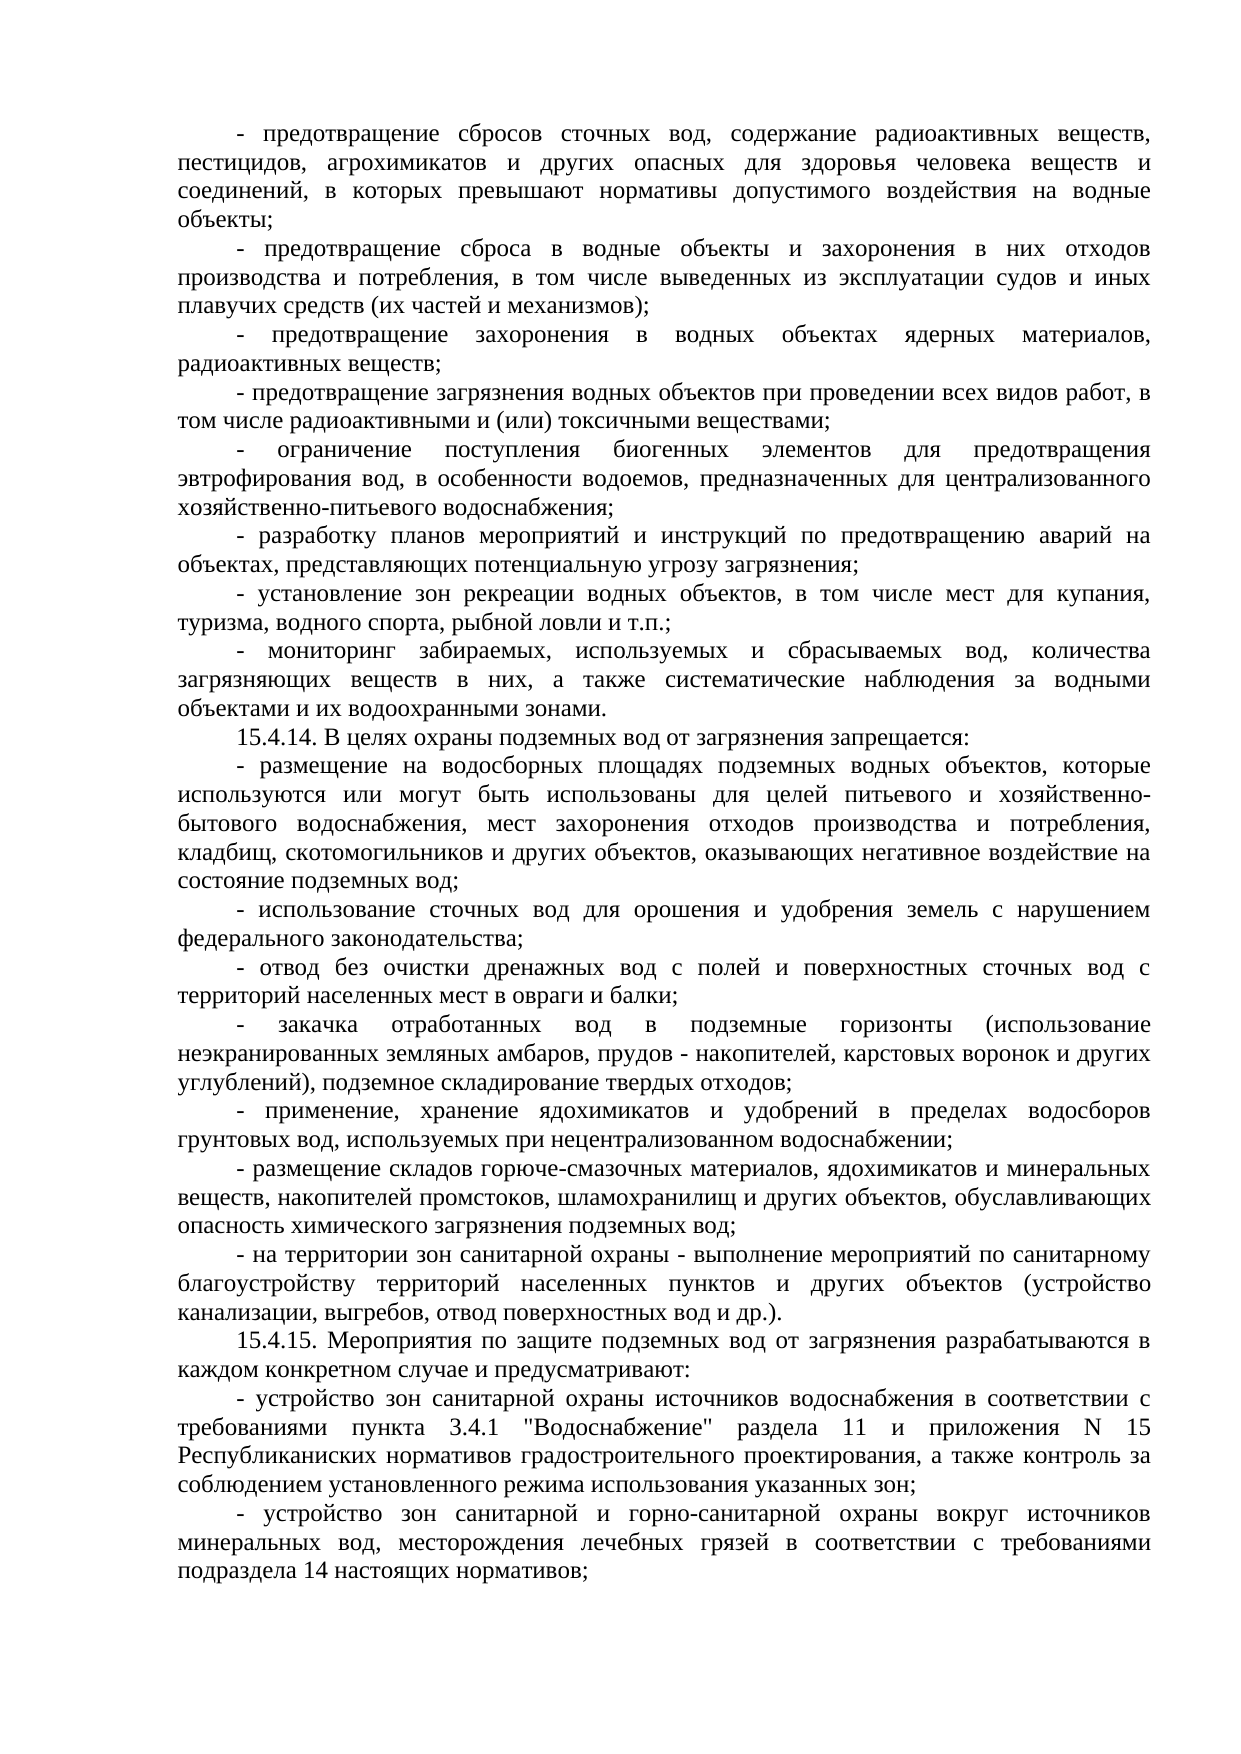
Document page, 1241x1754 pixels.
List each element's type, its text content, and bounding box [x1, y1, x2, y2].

text - отвод без очистки дренажных вод с полей и поверхностных сточных вод с территорий населенных мест в овраги и балки; [177, 952, 1152, 1009]
text - использование сточных вод для орошения и удобрения земель с нарушением федерального законодательства; [177, 894, 1152, 952]
text - установление зон рекреации водных объектов, в том числе мест для купания, туризма, водного спорта, рыбной ловли и т.п.; [177, 578, 1152, 636]
text - устройство зон санитарной охраны источников водоснабжения в соответствии с требованиями пункта 3.4.1 "Водоснабжение" раздела 11 и приложения N 15 Республиканиских нормативов градостроительного проектирования, а также контроль за соблюдением установленного режима использования указанных зон; [177, 1383, 1152, 1498]
text - размещение складов горюче-смазочных материалов, ядохимикатов и минеральных веществ, накопителей промстоков, шламохранилищ и других объектов, обуславливающих опасность химического загрязнения подземных вод; [177, 1153, 1152, 1239]
text - предотвращение сбросов сточных вод, содержание радиоактивных веществ, пестицидов, агрохимикатов и других опасных для здоровья человека веществ и соединений, в которых превышают нормативы допустимого воздействия на водные объекты; [177, 118, 1152, 233]
text 15.4.15. Мероприятия по защите подземных вод от загрязнения разрабатываются в каждом конкретном случае и предусматривают: [177, 1326, 1152, 1383]
text - разработку планов мероприятий и инструкций по предотвращению аварий на объектах, представляющих потенциальную угрозу загрязнения; [177, 521, 1152, 578]
text - на территории зон санитарной охраны - выполнение мероприятий по санитарному благоустройству территорий населенных пунктов и других объектов (устройство канализации, выгребов, отвод поверхностных вод и др.). [177, 1239, 1152, 1326]
text - закачка отработанных вод в подземные горизонты (использование неэкранированных земляных амбаров, прудов - накопителей, карстовых воронок и других углублений), подземное складирование твердых отходов; [177, 1009, 1152, 1096]
text 15.4.14. В целях охраны подземных вод от загрязнения запрещается: [177, 722, 1152, 751]
text - предотвращение сброса в водные объекты и захоронения в них отходов производства и потребления, в том числе выведенных из эксплуатации судов и иных плавучих средств (их частей и механизмов); [177, 233, 1152, 319]
text - ограничение поступления биогенных элементов для предотвращения эвтрофирования вод, в особенности водоемов, предназначенных для централизованного хозяйственно-питьевого водоснабжения; [177, 434, 1152, 521]
text - мониторинг забираемых, используемых и сбрасываемых вод, количества загрязняющих веществ в них, а также систематические наблюдения за водными объектами и их водоохранными зонами. [177, 636, 1152, 722]
text - применение, хранение ядохимикатов и удобрений в пределах водосборов грунтовых вод, используемых при нецентрализованном водоснабжении; [177, 1096, 1152, 1153]
text - предотвращение загрязнения водных объектов при проведении всех видов работ, в том числе радиоактивными и (или) токсичными веществами; [177, 377, 1152, 434]
text - устройство зон санитарной и горно-санитарной охраны вокруг источников минеральных вод, месторождения лечебных грязей в соответствии с требованиями подраздела 14 настоящих нормативов; [177, 1498, 1152, 1584]
text - размещение на водосборных площадях подземных водных объектов, которые используются или могут быть использованы для целей питьевого и хозяйственно-бытового водоснабжения, мест захоронения отходов производства и потребления, кладбищ, скотомогильников и других объектов, оказывающих негативное воздействие на состояние подземных вод; [177, 751, 1152, 894]
text - предотвращение захоронения в водных объектах ядерных материалов, радиоактивных веществ; [177, 319, 1152, 377]
